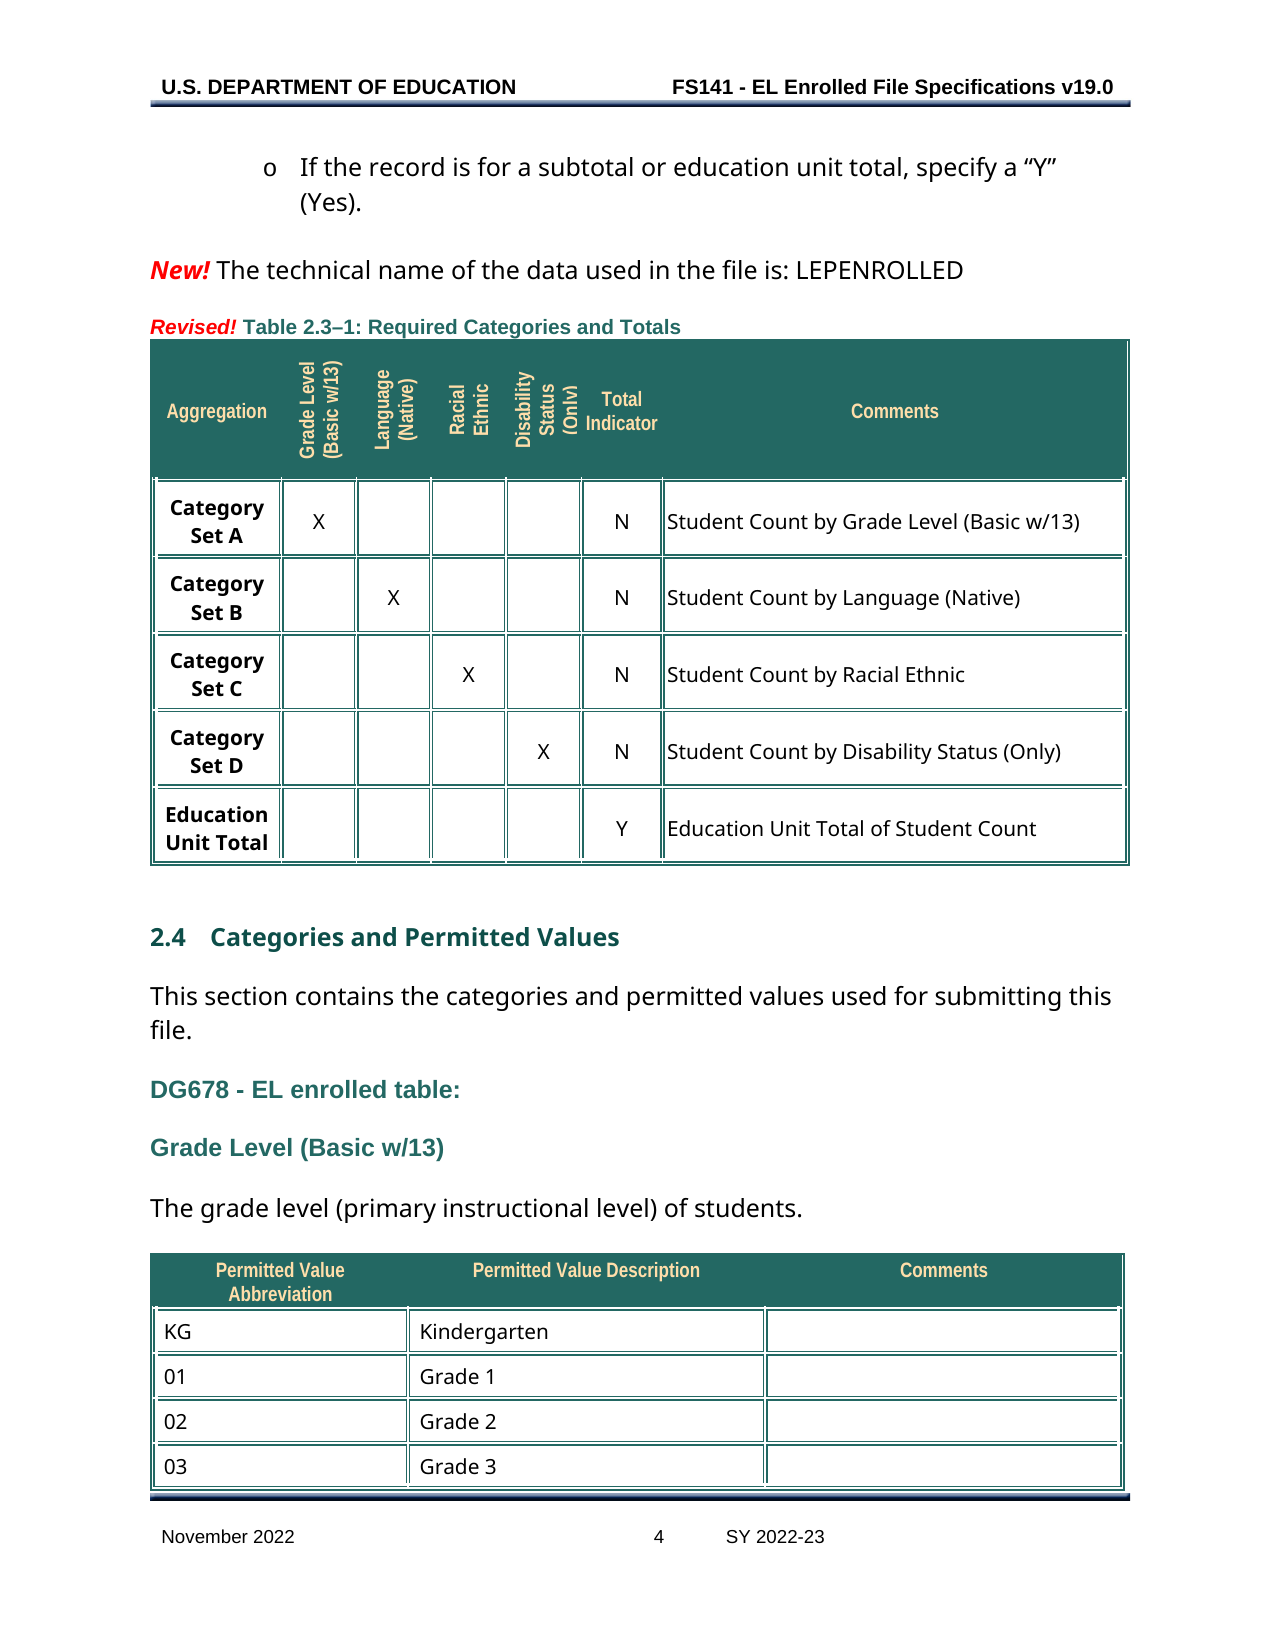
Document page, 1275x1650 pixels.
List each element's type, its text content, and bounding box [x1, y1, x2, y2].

table_cell Student Count by Disability Status (Only) [662, 708, 1127, 784]
table_cell Student Count by Grade Level (Basic w/13) [662, 477, 1127, 554]
text Revised! Table 2.3–1: Required Categories and Totals [150, 315, 1125, 339]
text DG678 - EL enrolled table: [150, 1075, 1125, 1104]
table_cell X [508, 712, 579, 784]
text This section contains the categories and permitted values used for submitting this file. [150, 978, 1125, 1047]
table_cell [765, 1351, 1122, 1396]
table_cell N [584, 636, 660, 707]
subtitle Categories and Permitted Values [150, 919, 1125, 953]
table_cell 03 [152, 1441, 408, 1486]
picture [150, 98, 1138, 107]
table_cell 02 [152, 1396, 408, 1441]
table_cell Student Count by Racial Ethnic [662, 631, 1127, 707]
table_cell [508, 559, 579, 631]
table_cell [765, 1396, 1122, 1441]
table_cell [281, 784, 356, 861]
table_cell KG [152, 1306, 408, 1351]
table_cell [284, 636, 354, 707]
table_cell [433, 712, 504, 784]
table_cell X [433, 636, 504, 707]
table_header Aggregation [155, 344, 281, 477]
list If the record is for a subtotal or education unit total, specify a “Y” (Yes). [262, 150, 1125, 218]
table_header Permitted Value Abbreviation [152, 1255, 408, 1306]
table_header Comments [662, 341, 1127, 477]
table_cell N [584, 712, 660, 784]
table_cell Kindergarten [410, 1311, 763, 1351]
table_cell Grade 3 [408, 1441, 765, 1486]
table_cell [433, 559, 504, 631]
table_cell Grade 1 [410, 1356, 763, 1396]
table_cell [433, 482, 504, 554]
table_cell [284, 712, 354, 784]
table_cell [765, 1441, 1122, 1486]
table_header Disability Status (Only) [506, 343, 581, 477]
picture [150, 1493, 1130, 1501]
table_cell Education Unit Total [152, 784, 281, 861]
table_header Racial Ethnic [431, 341, 506, 477]
table_header Total Indicator [581, 341, 662, 477]
table_cell Category Set C [152, 631, 281, 707]
table_cell Category Set A [152, 477, 281, 554]
table_cell Category Set D [152, 708, 281, 784]
text New! The technical name of the data used in the file is: LEPENROLLED [150, 252, 1125, 286]
table_cell Student Count by Language (Native) [662, 554, 1127, 631]
table_header Comments [765, 1255, 1122, 1306]
table_cell [359, 482, 429, 554]
table_header Grade Level (Basic w/13) [281, 341, 356, 477]
table_cell X [359, 559, 429, 631]
table_cell [508, 636, 579, 707]
table_header Permitted Value Description [408, 1255, 765, 1306]
table_cell Education Unit Total of Student Count [662, 784, 1127, 861]
text The grade level (primary instructional level) of students. [150, 1190, 1125, 1224]
table_cell N [584, 482, 660, 554]
table_cell Grade 2 [410, 1401, 763, 1441]
table_cell [765, 1306, 1122, 1351]
table_cell Category Set B [152, 554, 281, 631]
table_cell [508, 482, 579, 554]
table_cell [356, 784, 431, 861]
table_cell [431, 784, 506, 861]
table_cell X [284, 482, 354, 554]
table_cell Y [581, 784, 662, 861]
table_cell [284, 559, 354, 631]
table_cell [506, 789, 581, 861]
table_header Language (Native) [356, 341, 431, 477]
text Grade Level (Basic w/13) [150, 1133, 1125, 1162]
table_cell N [584, 559, 660, 631]
table_cell 01 [152, 1351, 408, 1396]
table_cell [359, 712, 429, 784]
table_cell [359, 636, 429, 707]
